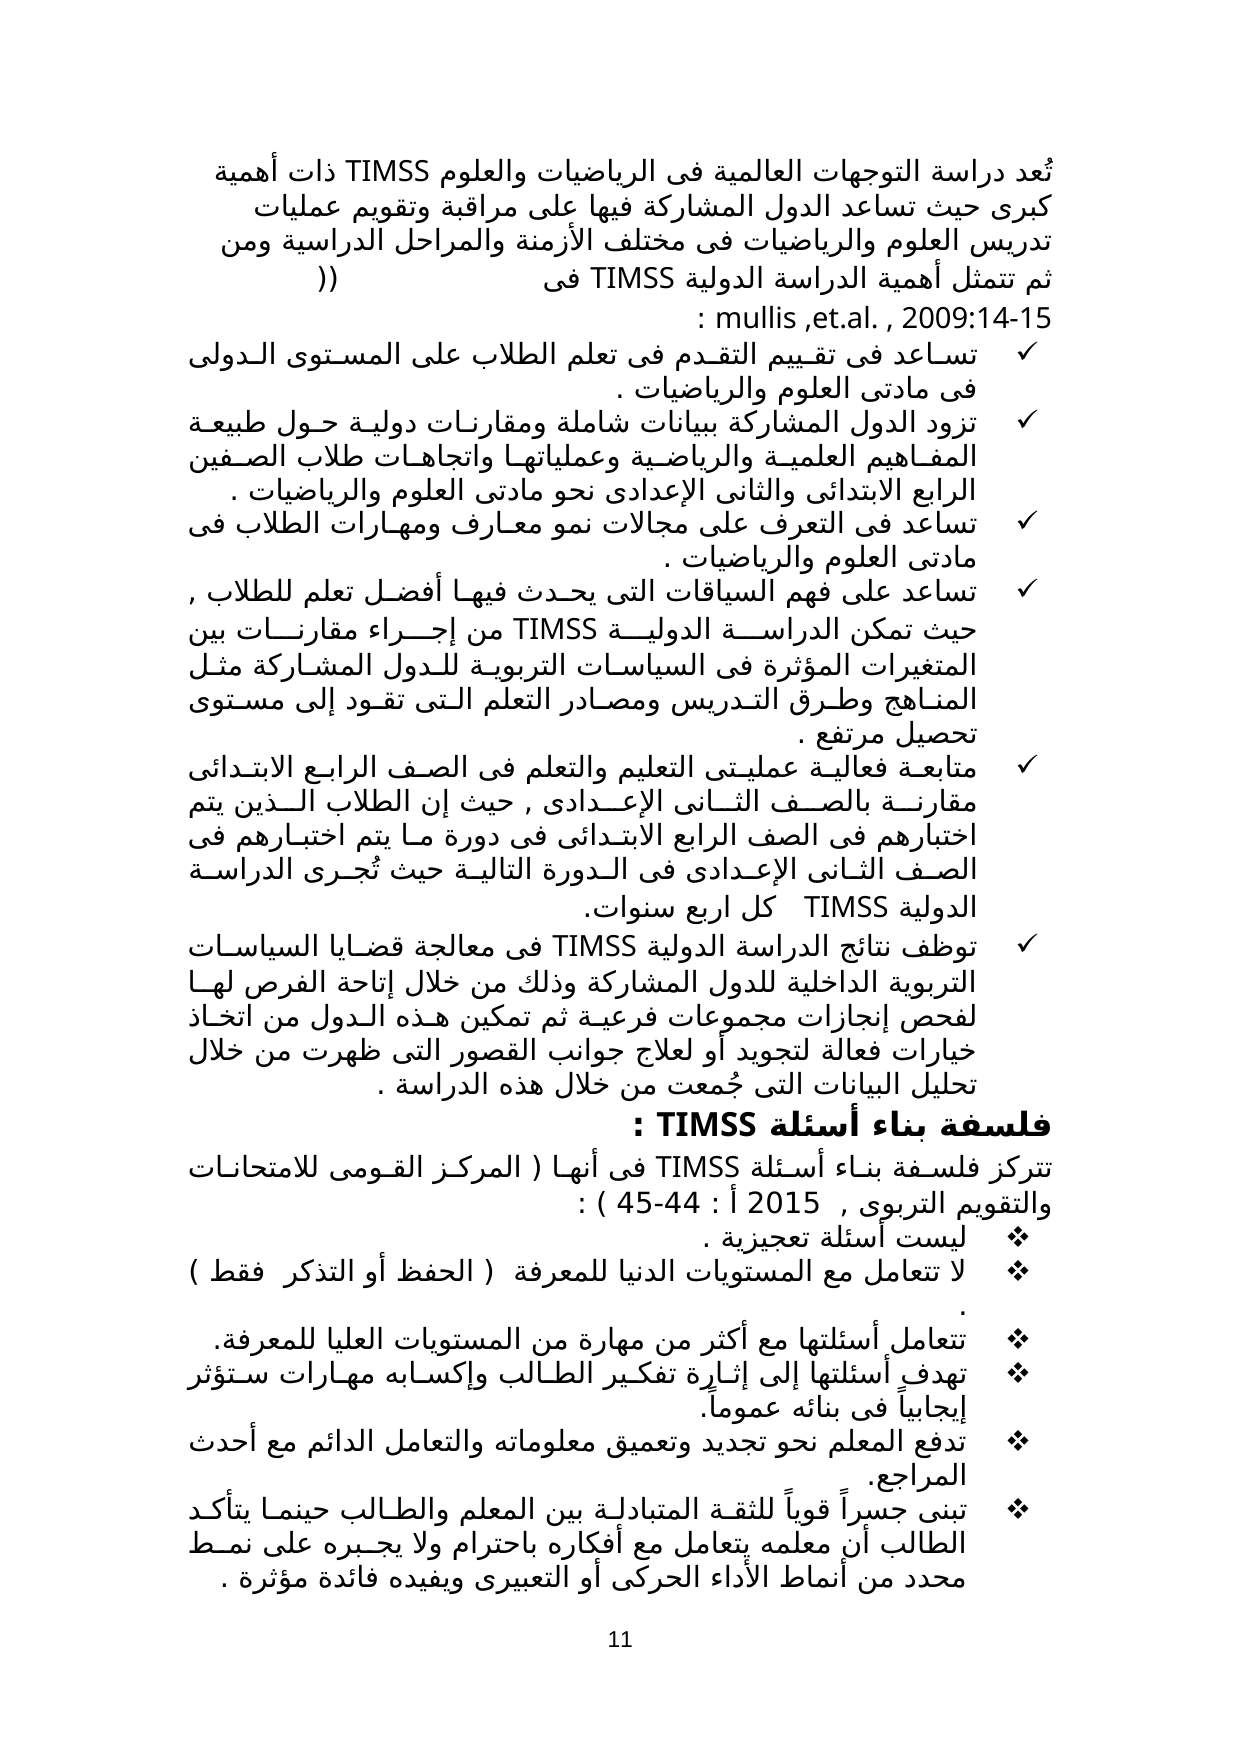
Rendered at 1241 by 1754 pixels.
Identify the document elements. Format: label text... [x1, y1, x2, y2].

text تُعد دراسة التوجهات العالمية فى الرياضيات والعلوم TIMSS ذات أهمية كبرى حيث تساعد الدول المشاركة فيها على مراقبة وتقويم عمليات تدريس العلوم والرياضيات فى مختلف الأزمنة والمراحل الدراسية ومن ثم تتمثل أهمية الدراسة الدولية TIMSS فى ((mullis ,et.al. , 2009:14-15 : [187, 150, 1053, 337]
list توظف نتائج الدراسة الدولية TIMSS فى معالجة قضايا السياسات التربوية الداخلية للدول المشاركة وذلك من خلال إتاحة الفرص لها لفحص إنجازات مجموعات فرعية ثم تمكين هذه الدول من اتخاذ خيارات فعالة لتجويد أو لعلاج جوانب القصور التى ظهرت من خلال تحليل البيانات التى جُمعت من خلال هذه الدراسة . [187, 926, 1015, 1101]
list متابعة فعالية عمليتى التعليم والتعلم فى الصف الرابع الابتدائى مقارنة بالصف الثانى الإعدادى , حيث إن الطلاب الذين يتم اختبارهم فى الصف الرابع الابتدائى فى دورة ما يتم اختبارهم فى الصف الثانى الإعدادى فى الدورة التالية حيث تُجرى الدراسة الدولية TIMSS كل اربع سنوات. [187, 750, 1015, 926]
list تتعامل أسئلتها مع أكثر من مهارة من المستويات العليا للمعرفة. [187, 1322, 1005, 1356]
list تساعد فى التعرف على مجالات نمو معارف ومهارات الطلاب فى مادتى العلوم والرياضيات . [187, 507, 1015, 575]
text فلسفة بناء أسئلة TIMSS : [187, 1101, 1053, 1147]
list تساعد فى تقييم التقدم فى تعلم الطلاب على المستوى الدولى فى مادتى العلوم والرياضيات . [187, 337, 1015, 405]
list تبنى جسراً قوياً للثقة المتبادلة بين المعلم والطالب حينما يتأكد الطالب أن معلمه يتعامل مع أفكاره باحترام ولا يجبره على نمط محدد من أنماط الأداء الحركى أو التعبيرى ويفيده فائدة مؤثرة . [187, 1492, 1005, 1594]
list تزود الدول المشاركة ببيانات شاملة ومقارنات دولية حول طبيعة المفاهيم العلمية والرياضية وعملياتها واتجاهات طلاب الصفين الرابع الابتدائى والثانى الإعدادى نحو مادتى العلوم والرياضيات . [187, 405, 1015, 507]
list تدفع المعلم نحو تجديد وتعميق معلوماته والتعامل الدائم مع أحدث المراجع. [187, 1424, 1005, 1492]
list تهدف أسئلتها إلى إثارة تفكير الطالب وإكسابه مهارات ستؤثر إيجابياً فى بنائه عموماً. [187, 1356, 1005, 1424]
list لا تتعامل مع المستويات الدنيا للمعرفة ( الحفظ أو التذكر فقط ) . [187, 1254, 1005, 1322]
list تساعد على فهم السياقات التى يحدث فيها أفضل تعلم للطلاب , حيث تمكن الدراسة الدولية TIMSS من إجراء مقارنات بين المتغيرات المؤثرة فى السياسات التربوية للدول المشاركة مثل المناهج وطرق التدريس ومصادر التعلم التى تقود إلى مستوى تحصيل مرتفع . [187, 575, 1015, 750]
text تتركز فلسفة بناء أسئلة TIMSS فى أنها ( المركز القومى للامتحانات والتقويم التربوى , 2015 أ : 44-45 ) : [187, 1147, 1053, 1220]
list ليست أسئلة تعجيزية . [187, 1220, 1005, 1254]
